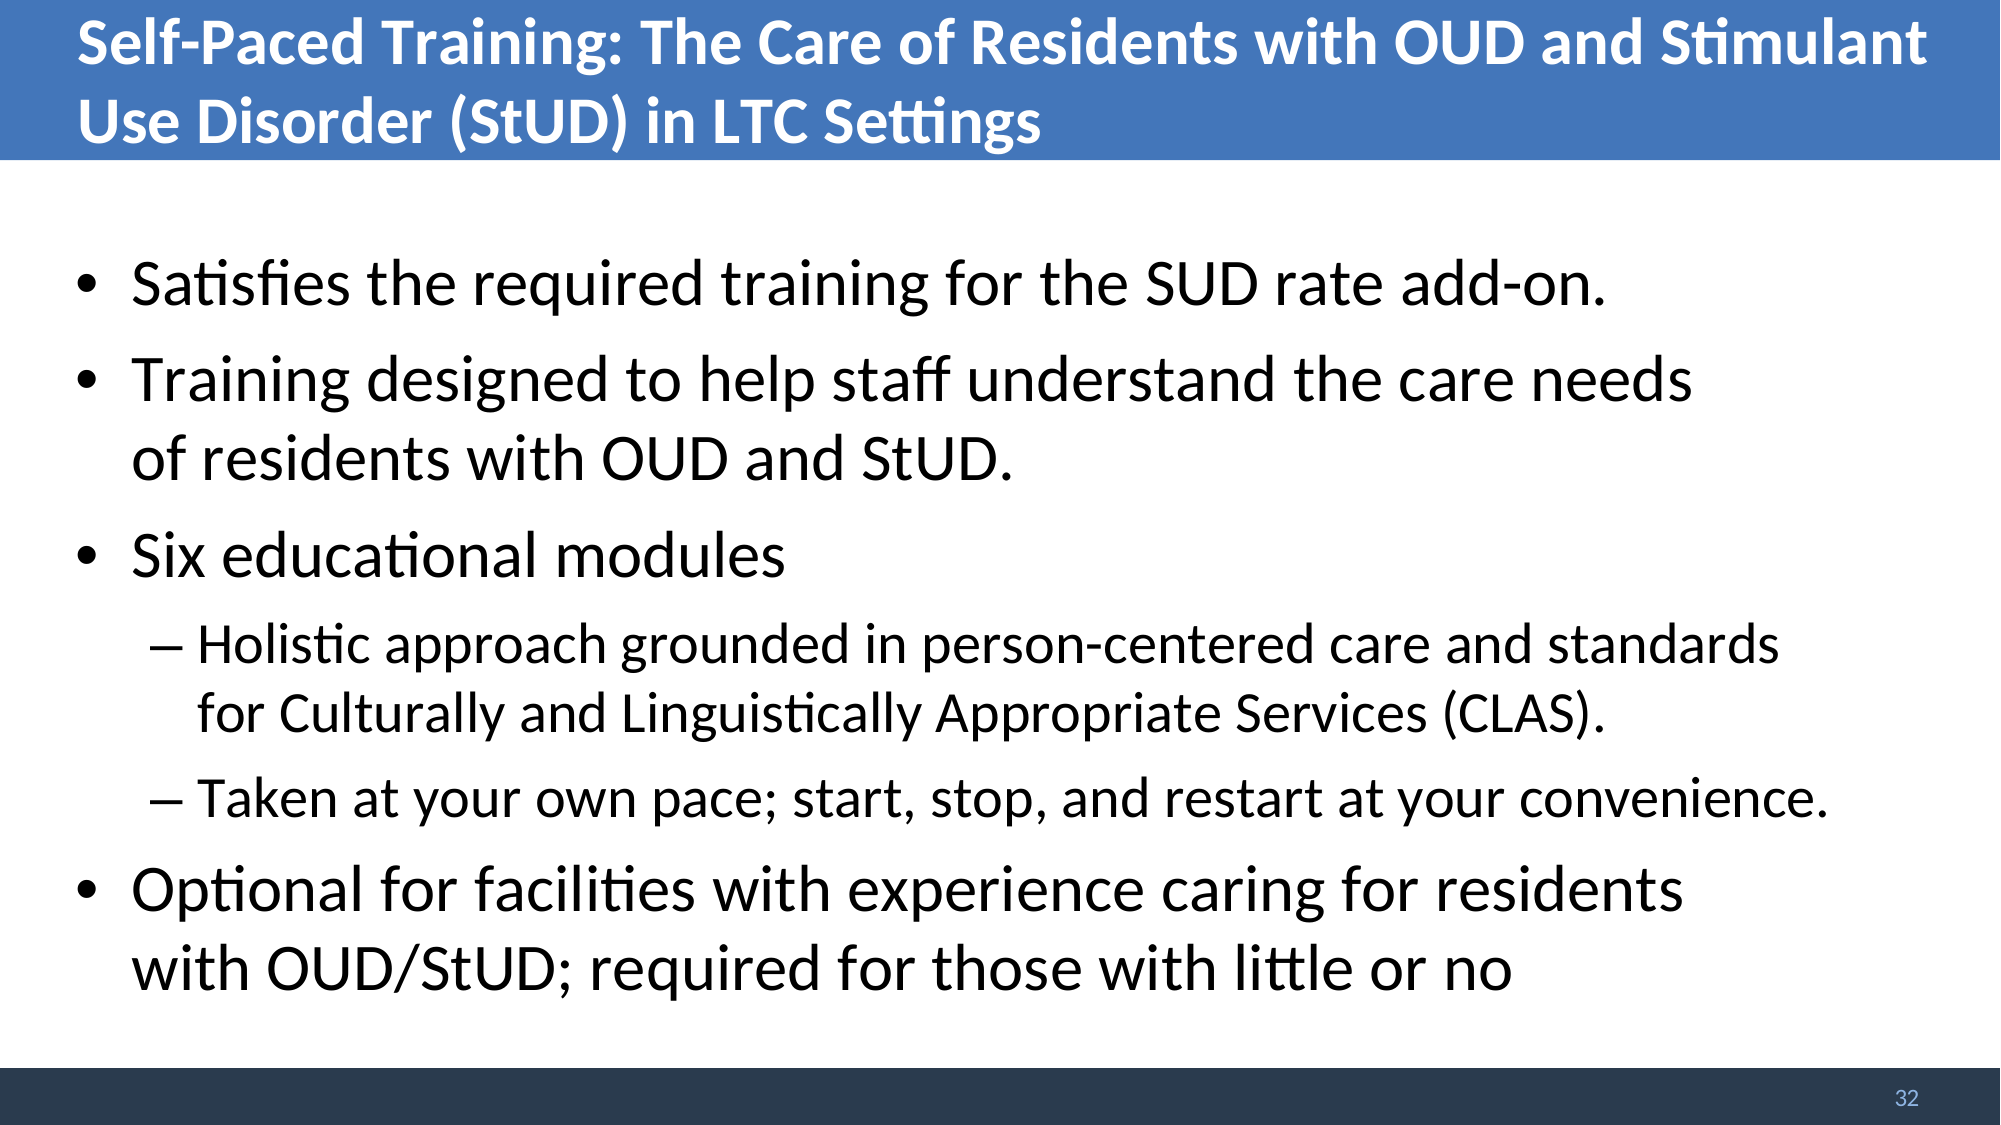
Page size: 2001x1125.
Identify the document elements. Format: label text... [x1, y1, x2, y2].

list Training designed to help staff understand the care needs of residents with OUD and StUD. [75, 338, 1754, 497]
list Holistic approach grounded in person-centered care and standards for Culturally and Linguistically Appropriate Services (CLAS). [150, 607, 1854, 747]
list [75, 848, 1814, 1007]
list Taken at your own pace; start, stop, and restart at your convenience. [150, 760, 2000, 832]
list Satisfies the required training for the SUD rate add-on. [75, 240, 2000, 322]
list Six educational modules [75, 512, 2000, 594]
